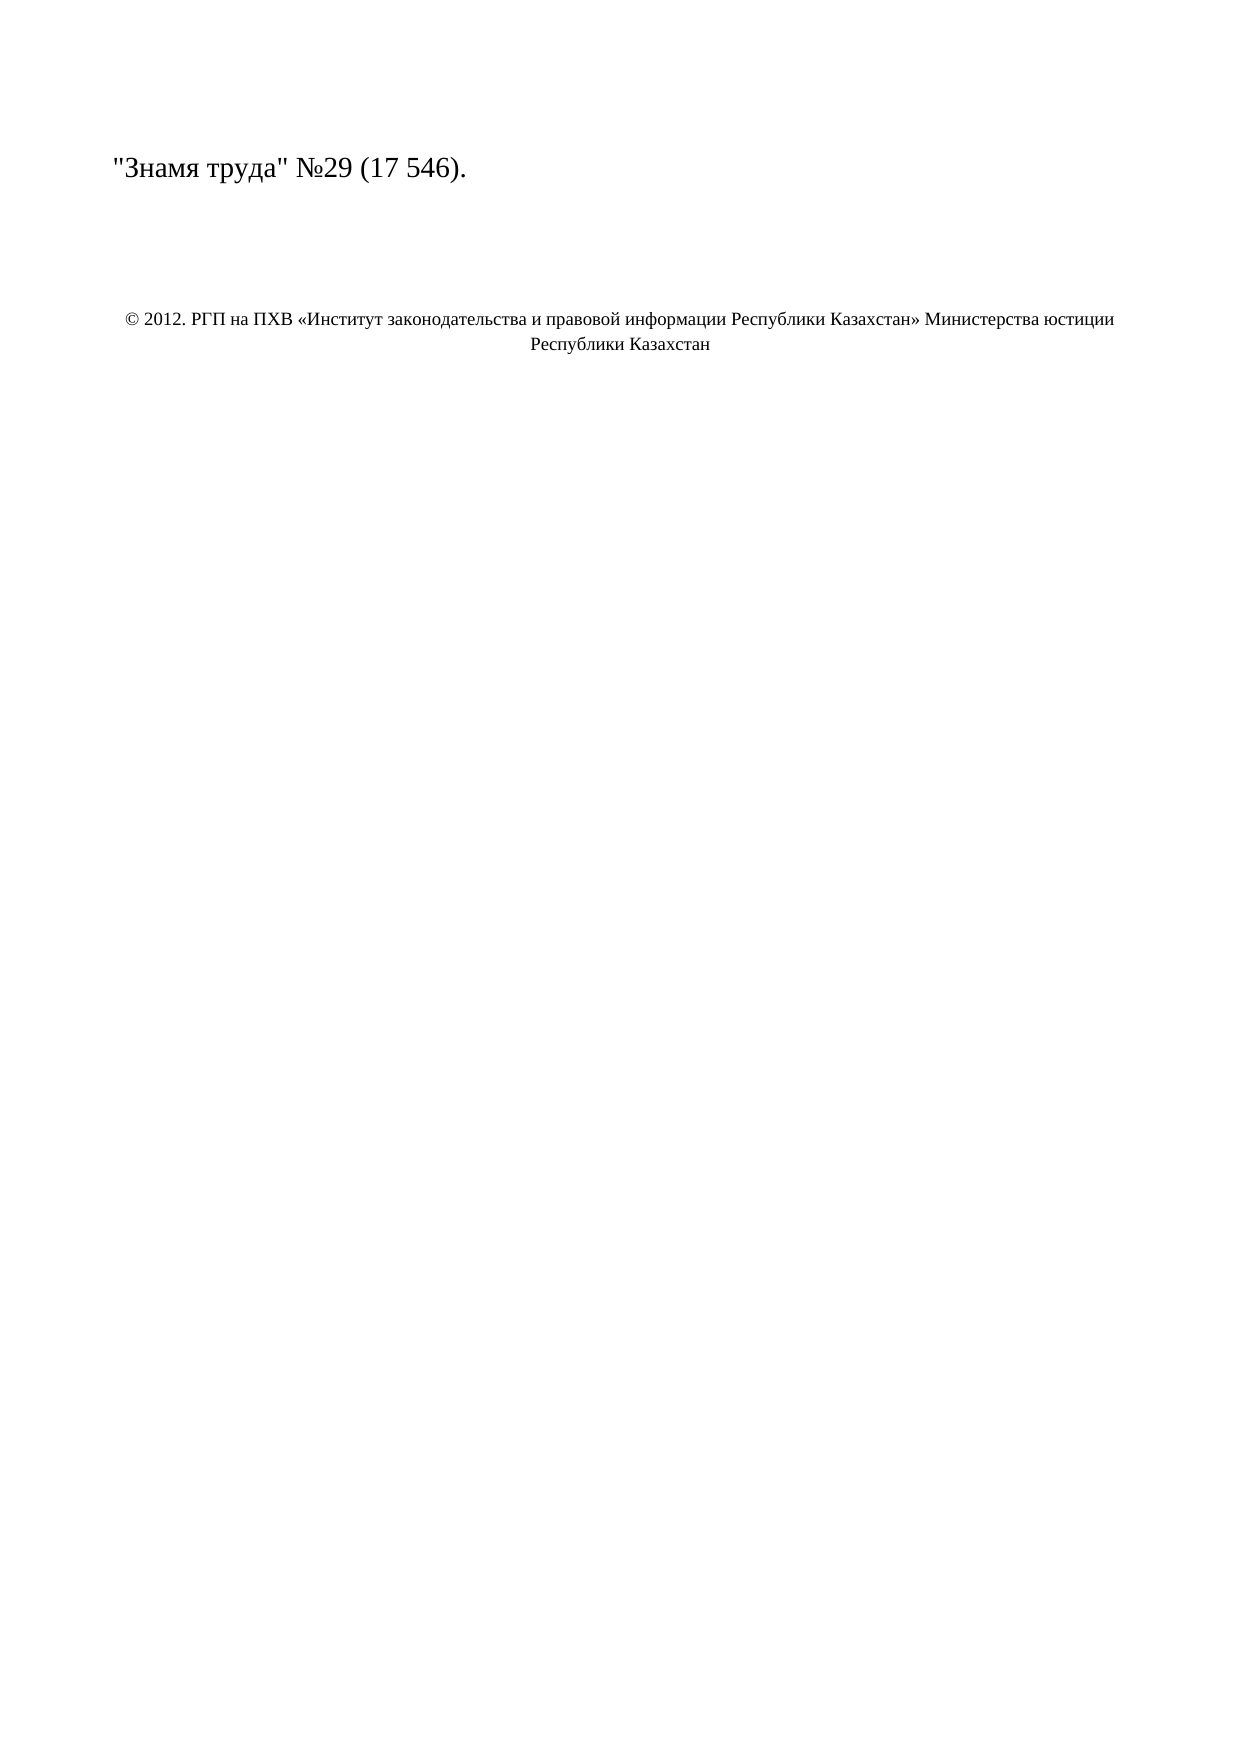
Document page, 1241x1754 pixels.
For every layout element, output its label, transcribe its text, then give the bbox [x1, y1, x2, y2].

text © 2012. РГП на ПХВ «Институт законодательства и правовой информации Республики Казахстан» Министерства юстиции Республики Казахстан [112, 308, 1128, 354]
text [112, 150, 1128, 214]
